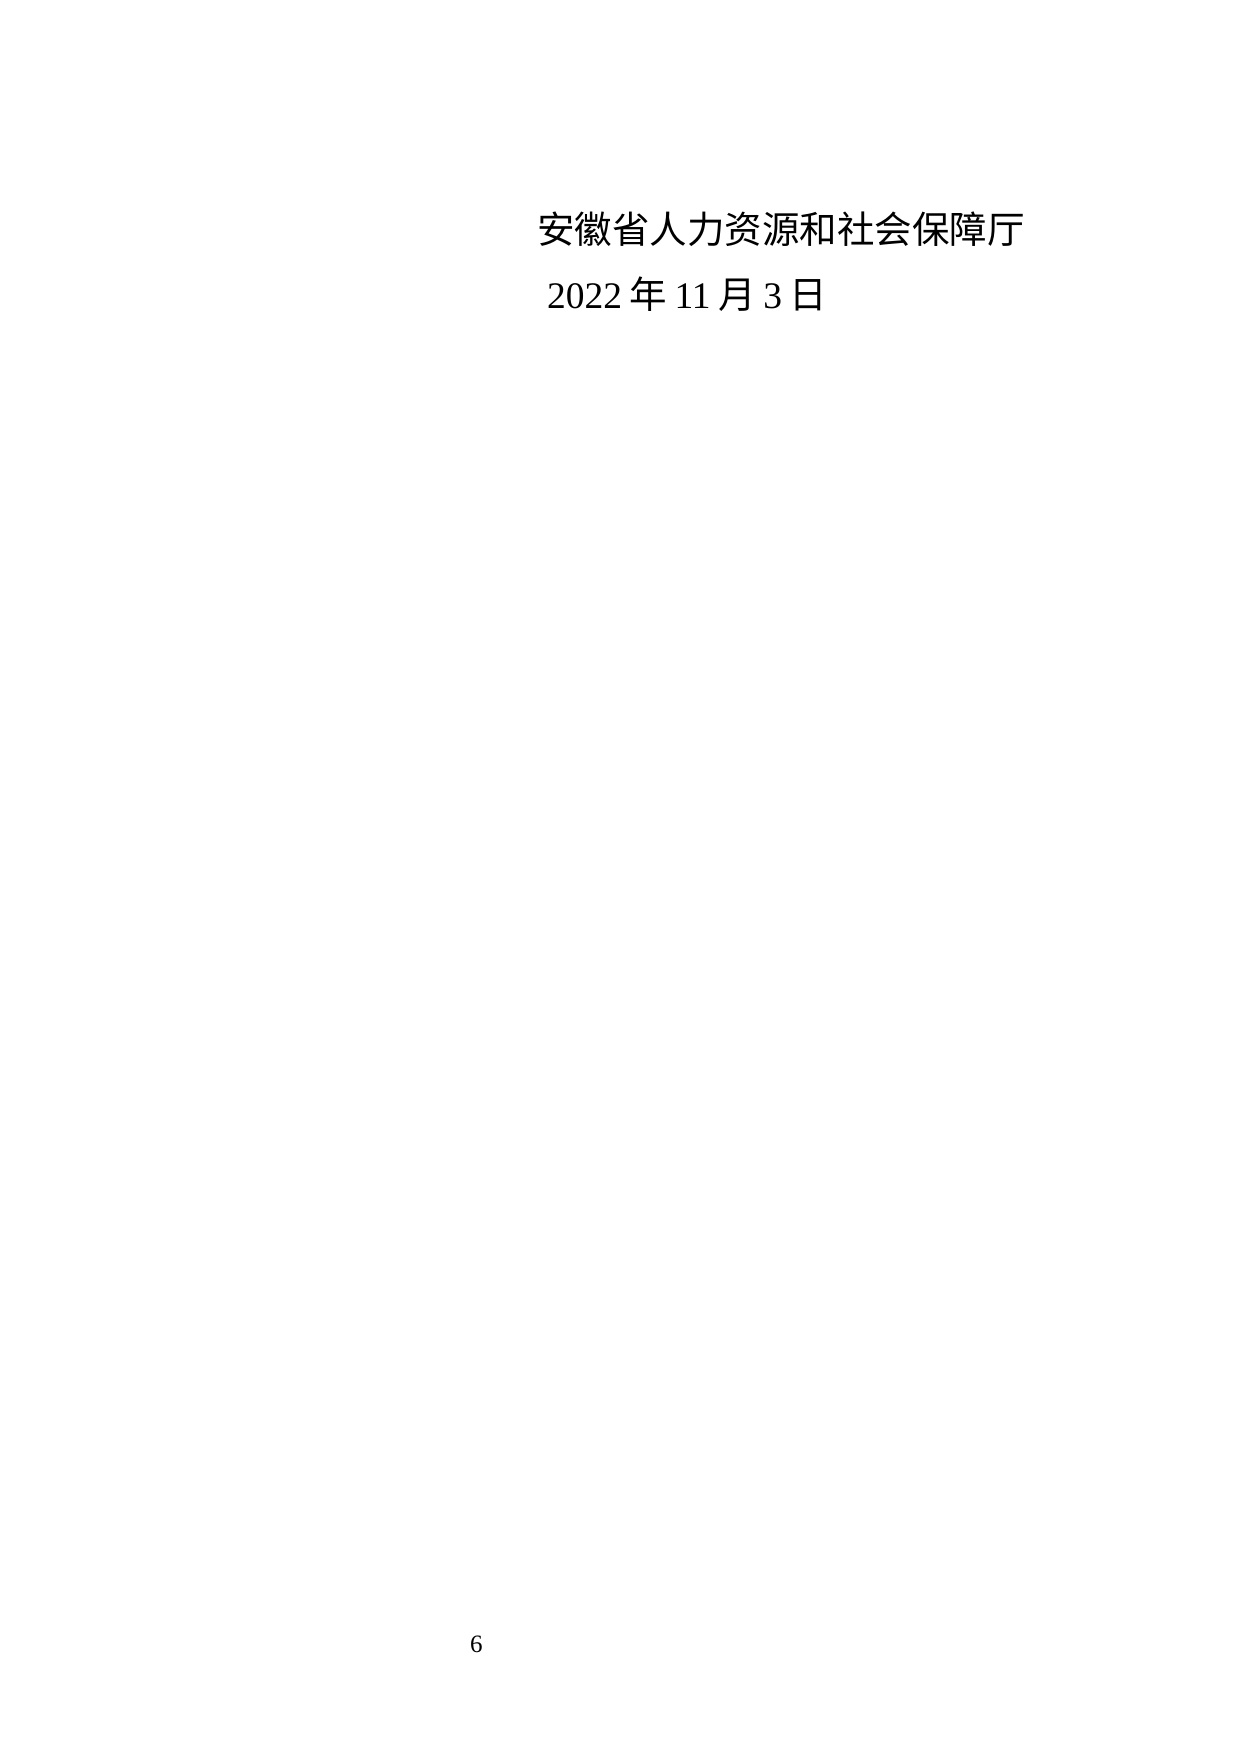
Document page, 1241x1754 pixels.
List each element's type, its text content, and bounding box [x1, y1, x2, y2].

text 安徽省人力资源和社会保障厅 [148, 194, 1076, 259]
text 2022年11月3日 [148, 259, 1076, 324]
